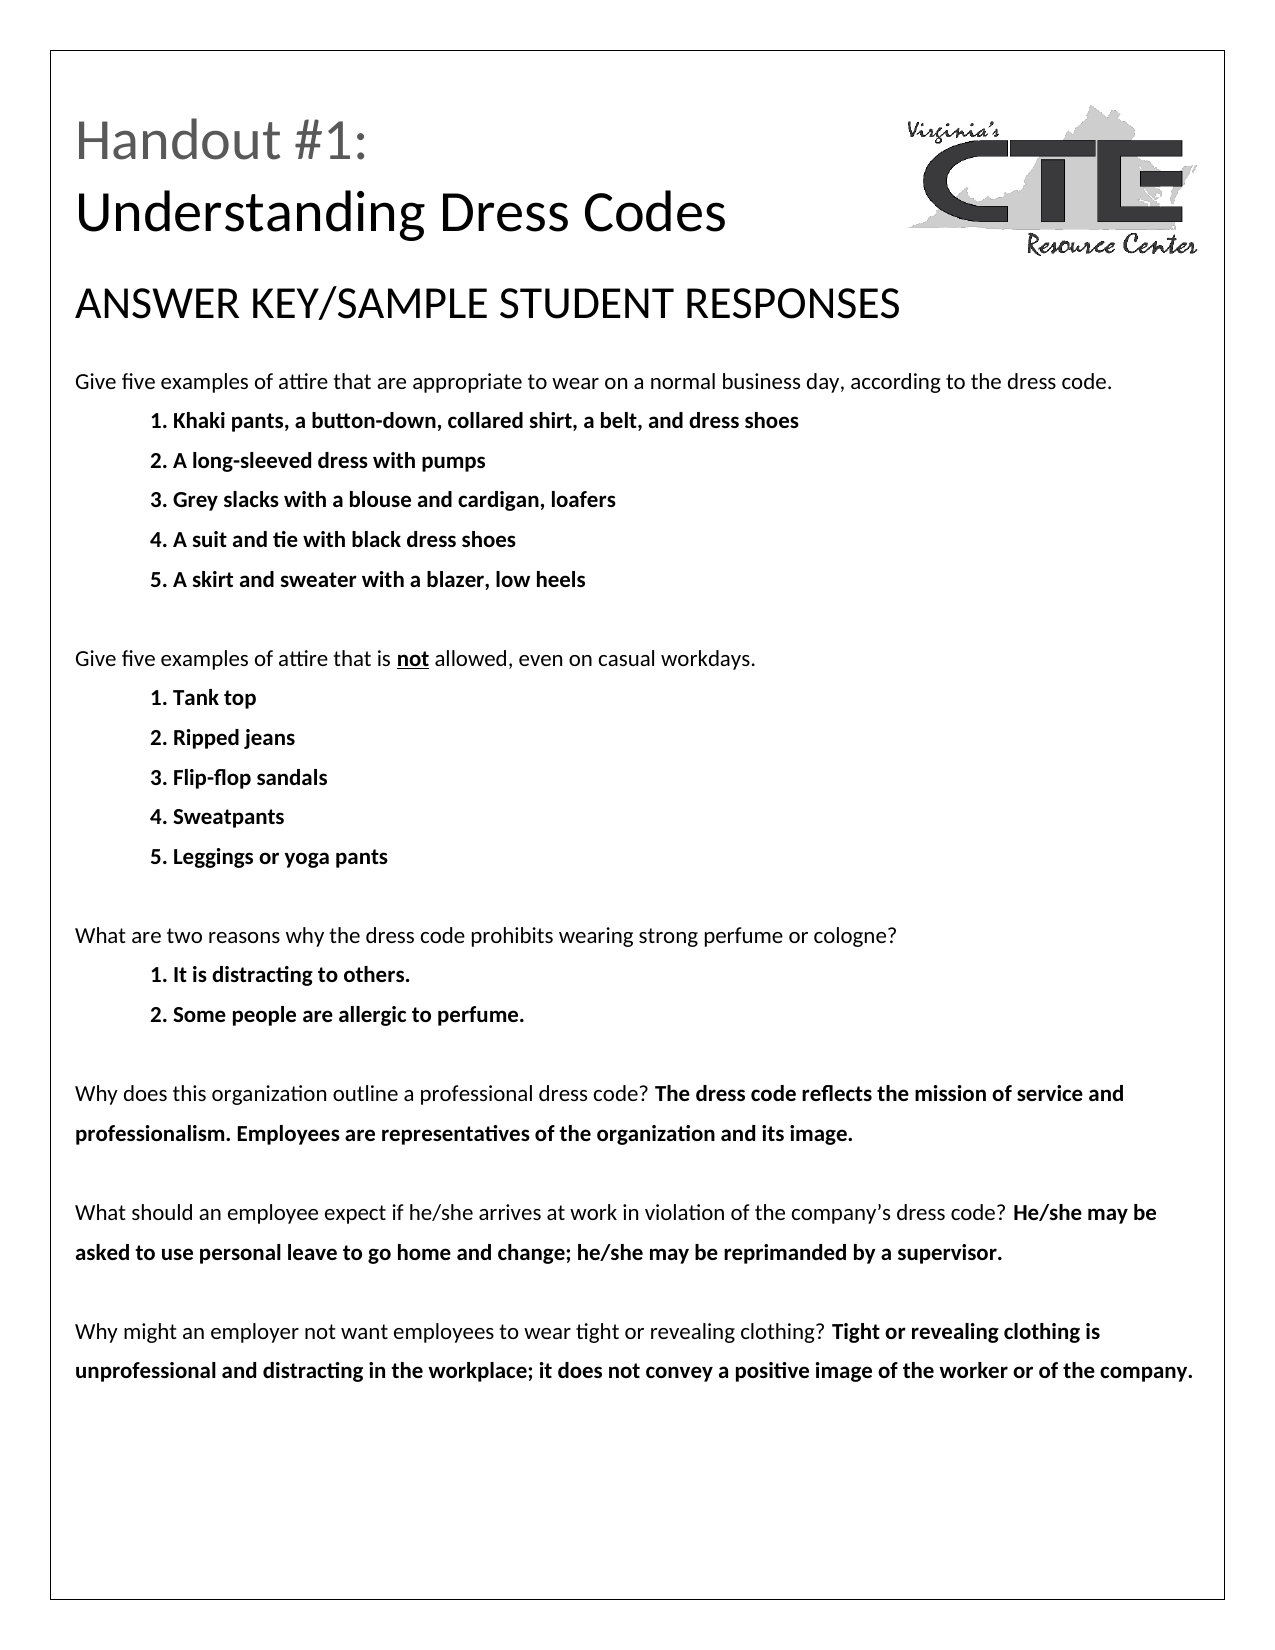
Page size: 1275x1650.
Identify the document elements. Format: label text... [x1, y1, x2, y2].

list 2. Some people are allergic to perfume. [150, 991, 1200, 1030]
list 5. Leggings or yoga pants [150, 832, 1200, 872]
text Give five examples of attire that are appropriate to wear on a normal business day, according to the dress code. [75, 357, 1200, 397]
list 4. A suit and tie with black dress shoes [150, 516, 1200, 555]
list 4. Sweatpants [150, 793, 1200, 832]
list 2. A long-sleeved dress with pumps [150, 437, 1200, 476]
list 2. Ripped jeans [150, 714, 1200, 753]
text Give five examples of attire that is not allowed, even on casual workdays. [75, 634, 1200, 674]
text Why might an employer not want employees to wear tight or revealing clothing? Tight or revealing clothing is unprofessional and distracting in the workplace; it does not convey a positive image of the worker or of the company. [75, 1307, 1200, 1387]
text What should an employee expect if he/she arrives at work in violation of the company’s dress code? He/she may be asked to use personal leave to go home and change; he/she may be reprimanded by a supervisor. [75, 1189, 1200, 1268]
picture [906, 104, 1198, 256]
list 1. Tank top [150, 674, 1200, 714]
list 3. Grey slacks with a blouse and cardigan, loafers [150, 476, 1200, 516]
list 5. A skirt and sweater with a blazer, low heels [150, 555, 1200, 595]
text ANSWER KEY/SAMPLE STUDENT RESPONSES [75, 273, 1200, 329]
text Why does this organization outline a professional dress code? The dress code reflects the mission of service and professionalism. Employees are representatives of the organization and its image. [75, 1070, 1200, 1149]
text What are two reasons why the dress code prohibits wearing strong perfume or cologne? [75, 912, 1200, 951]
list 1. Khaki pants, a button-down, collared shirt, a belt, and dress shoes [150, 397, 1200, 437]
list 1. It is distracting to others. [150, 951, 1200, 991]
list 3. Flip-flop sandals [150, 753, 1200, 793]
